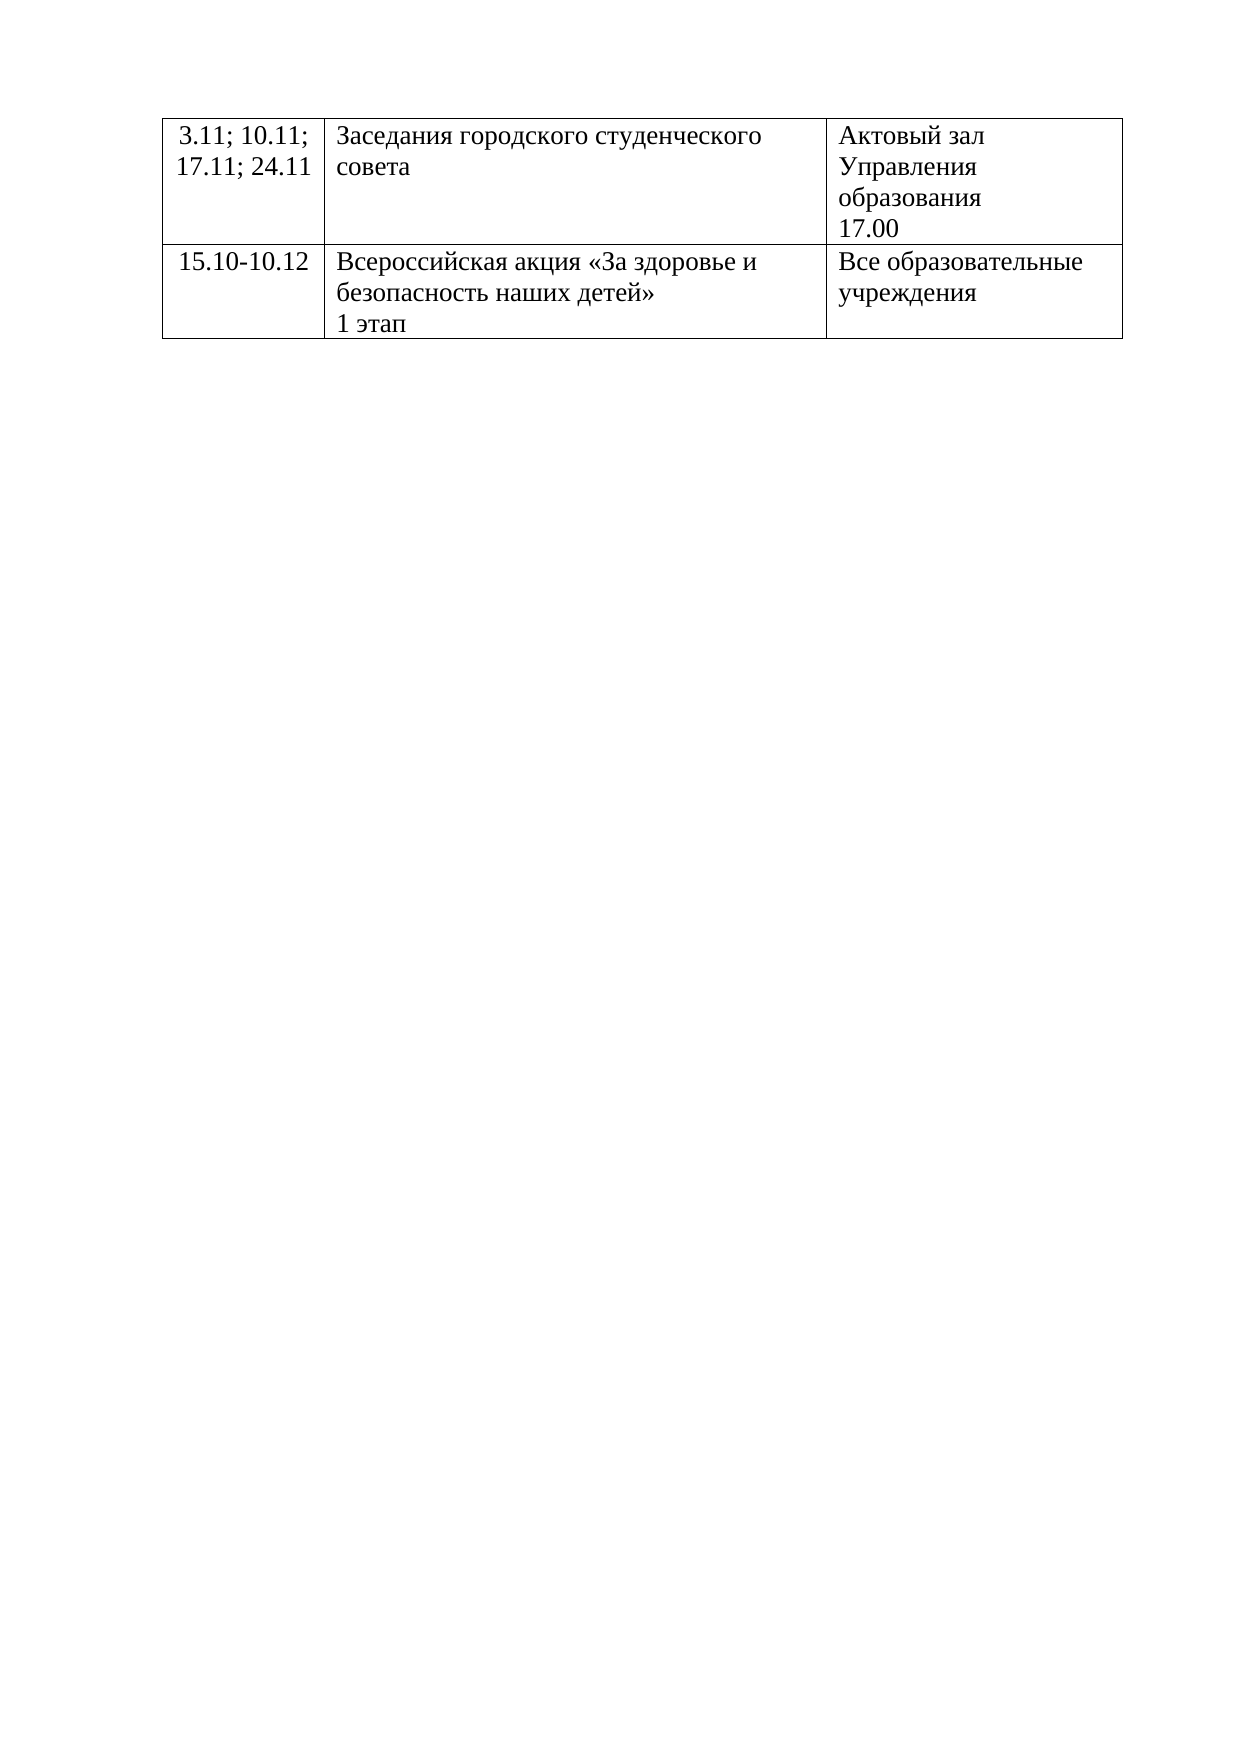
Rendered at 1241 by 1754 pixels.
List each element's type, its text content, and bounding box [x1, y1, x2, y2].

table_cell Всероссийская акция «За здоровье и безопасность наших детей» 1 этап [325, 245, 826, 338]
table_cell 15.10-10.12 [163, 245, 324, 338]
table_cell Заседания городского студенческого совета [325, 119, 826, 244]
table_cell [827, 119, 1122, 244]
table_cell Все образовательные учреждения [827, 245, 1122, 338]
table_cell 3.11; 10.11; 17.11; 24.11 [163, 119, 324, 244]
